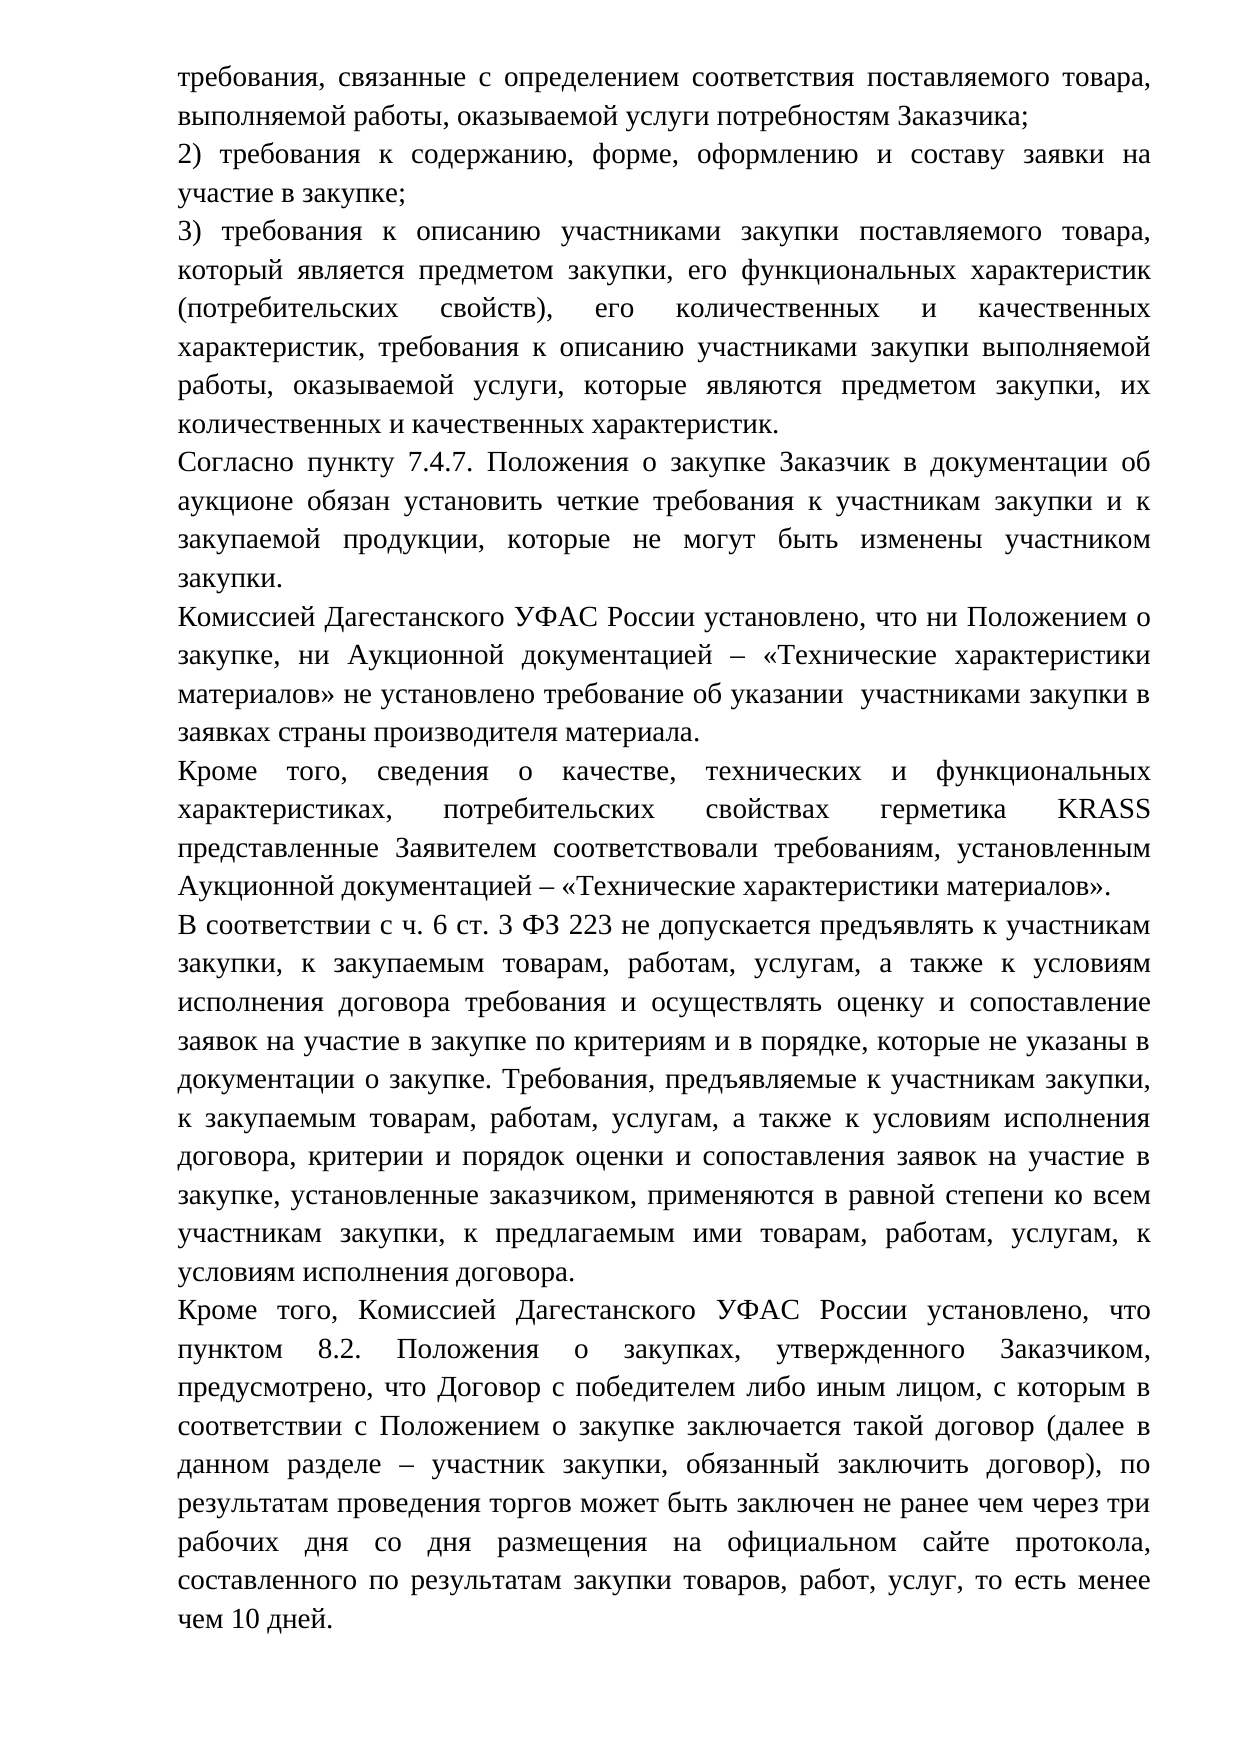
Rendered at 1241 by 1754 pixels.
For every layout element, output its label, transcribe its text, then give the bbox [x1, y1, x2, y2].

text Согласно пункту 7.4.7. Положения о закупке Заказчик в документации об аукционе обязан установить четкие требования к участникам закупки и к закупаемой продукции, которые не могут быть изменены участником закупки. [177, 444, 1152, 594]
text В соответствии с ч. 6 ст. 3 ФЗ 223 не допускается предъявлять к участникам закупки, к закупаемым товарам, работам, услугам, а также к условиям исполнения договора требования и осуществлять оценку и сопоставление заявок на участие в закупке по критериям и в порядке, которые не указаны в документации о закупке. Требования, предъявляемые к участникам закупки, к закупаемым товарам, работам, услугам, а также к условиям исполнения договора, критерии и порядок оценки и сопоставления заявок на участие в закупке, установленные заказчиком, применяются в равной степени ко всем участникам закупки, к предлагаемым ими товарам, работам, услугам, к условиям исполнения договора. [177, 907, 1152, 1287]
text Кроме того, Комиссией Дагестанского УФАС России установлено, что пунктом 8.2. Положения о закупках, утвержденного Заказчиком, предусмотрено, что Договор с победителем либо иным лицом, с которым в соответствии с Положением о закупке заключается такой договор (далее в данном разделе – участник закупки, обязанный заключить договор), по результатам проведения торгов может быть заключен не ранее чем через три рабочих дня со дня размещения на официальном сайте протокола, составленного по результатам закупки товаров, работ, услуг, то есть менее чем 10 дней. [177, 1292, 1152, 1634]
text 3) требования к описанию участниками закупки поставляемого товара, который является предметом закупки, его функциональных характеристик (потребительских свойств), его количественных и качественных характеристик, требования к описанию участниками закупки выполняемой работы, оказываемой услуги, которые являются предметом закупки, их количественных и качественных характеристик. [177, 213, 1152, 439]
text 2) требования к содержанию, форме, оформлению и составу заявки на участие в закупке; [177, 136, 1152, 208]
text Кроме того, сведения о качестве, технических и функциональных характеристиках, потребительских свойствах герметика KRASS представленные Заявителем соответствовали требованиям, установленным Аукционной документацией – «Технические характеристики материалов». [177, 753, 1152, 902]
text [177, 59, 1152, 131]
text Комиссией Дагестанского УФАС России установлено, что ни Положением о закупке, ни Аукционной документацией – «Технические характеристики материалов» не установлено требование об указании участниками закупки в заявках страны производителя материала. [177, 599, 1152, 748]
